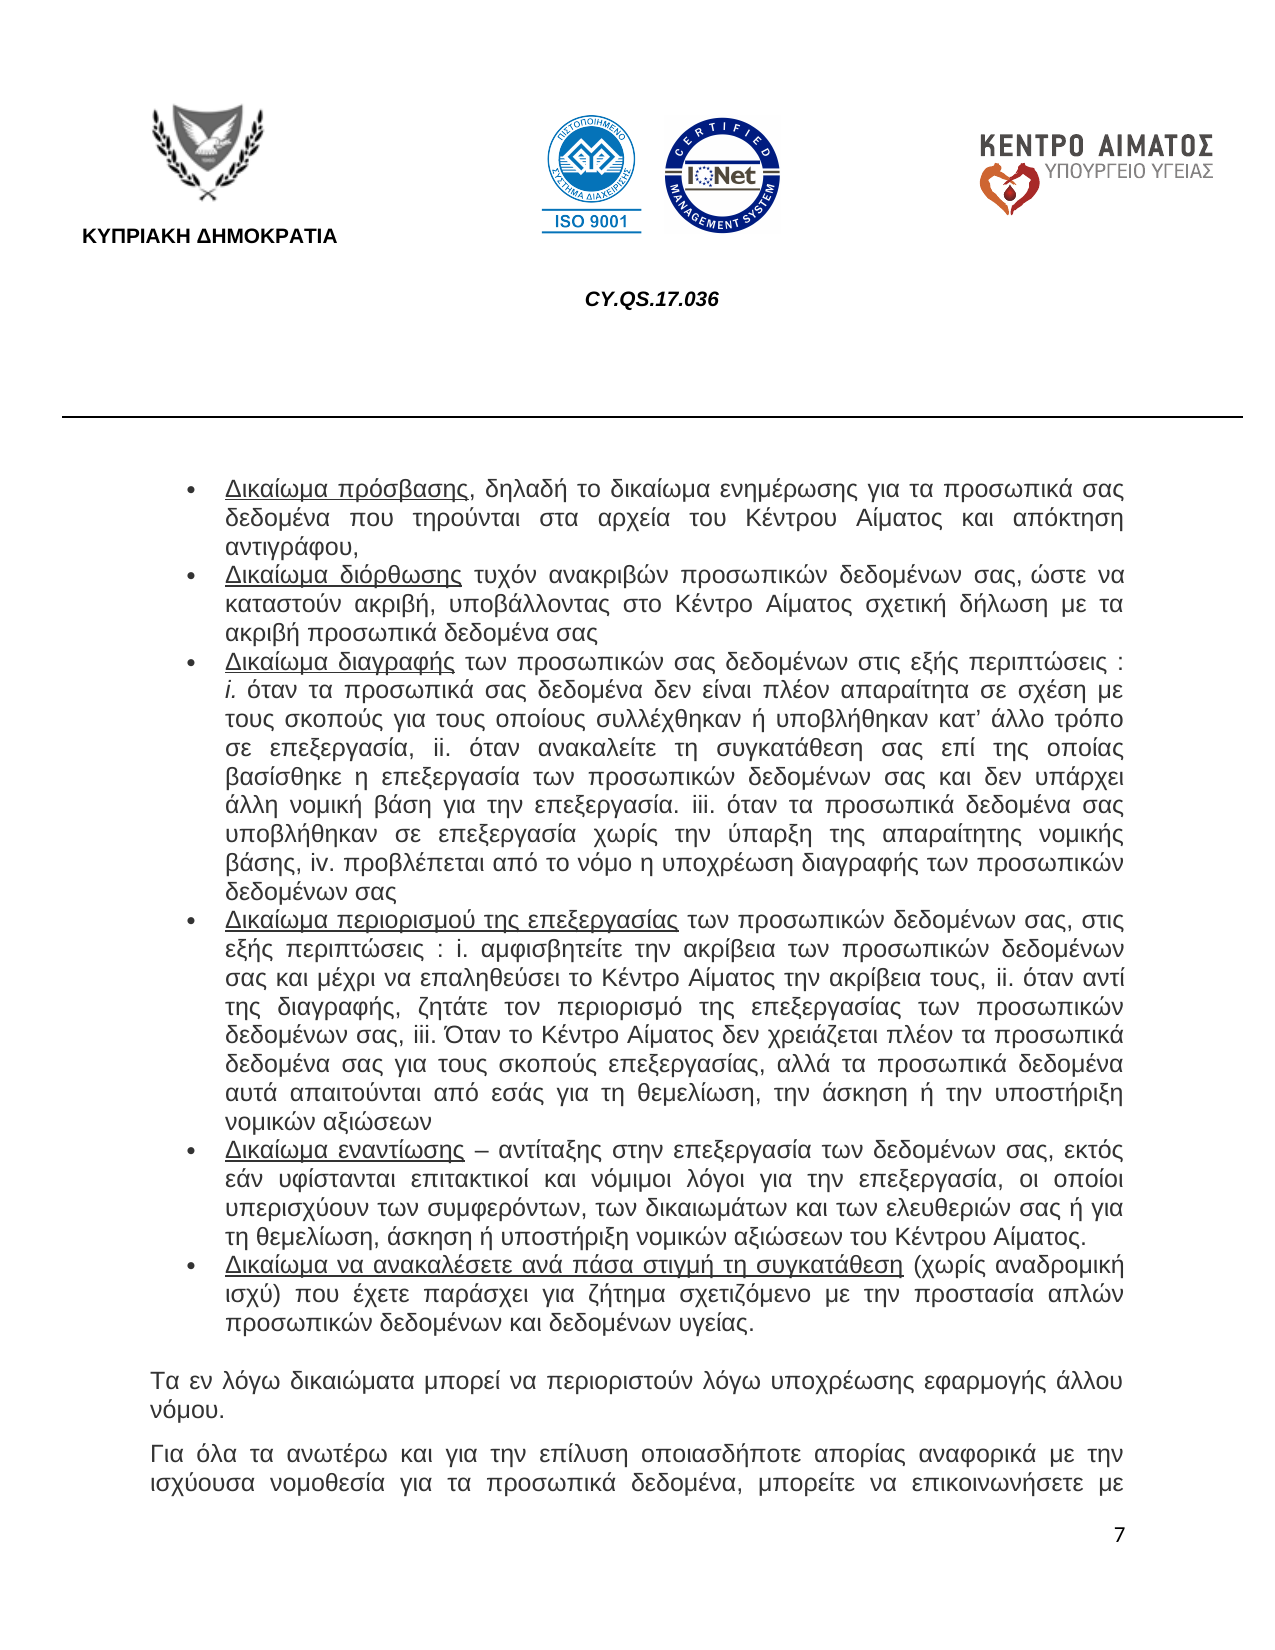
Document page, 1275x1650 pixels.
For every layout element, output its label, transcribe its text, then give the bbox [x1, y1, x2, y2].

list Δικαίωμα διαγραφής των προσωπικών σας δεδομένων στις εξής περιπτώσεις : i. όταν τα προσωπικά σας δεδομένα δεν είναι πλέον απαραίτητα σε σχέση με τους σκοπούς για τους οποίους συλλέχθηκαν ή υποβλήθηκαν κατ’ άλλο τρόπο σε επεξεργασία, ii. όταν ανακαλείτε τη συγκατάθεση σας επί της οποίας βασίσθηκε η επεξεργασία των προσωπικών δεδομένων σας και δεν υπάρχει άλλη νομική βάση για την επεξεργασία. iii. όταν τα προσωπικά δεδομένα σας υποβλήθηκαν σε επεξεργασία χωρίς την ύπαρξη της απαραίτητης νομικής βάσης, iv. προβλέπεται από το νόμο η υποχρέωση διαγραφής των προσωπικών δεδομένων σας [187, 647, 1125, 906]
list Δικαίωμα πρόσβασης, δηλαδή το δικαίωμα ενημέρωσης για τα προσωπικά σας δεδομένα που τηρούνται στα αρχεία του Κέντρου Αίματος και απόκτηση αντιγράφου, [187, 474, 1125, 561]
list Δικαίωμα να ανακαλέσετε ανά πάσα στιγμή τη συγκατάθεση (χωρίς αναδρομική ισχύ) που έχετε παράσχει για ζήτημα σχετιζόμενο με την προστασία απλών προσωπικών δεδομένων και δεδομένων υγείας. [187, 1251, 1125, 1337]
list Δικαίωμα εναντίωσης – αντίταξης στην επεξεργασία των δεδομένων σας, εκτός εάν υφίστανται επιτακτικοί και νόμιμοι λόγοι για την επεξεργασία, οι οποίοι υπερισχύουν των συμφερόντων, των δικαιωμάτων και των ελευθεριών σας ή για τη θεμελίωση, άσκηση ή υποστήριξη νομικών αξιώσεων του Κέντρου Αίματος. [187, 1136, 1125, 1251]
picture [541, 115, 642, 234]
picture [663, 115, 781, 234]
picture [148, 101, 271, 205]
list Δικαίωμα διόρθωσης τυχόν ανακριβών προσωπικών δεδομένων σας, ώστε να καταστούν ακριβή, υποβάλλοντας στο Κέντρο Αίματος σχετική δήλωση με τα ακριβή προσωπικά δεδομένα σας [187, 561, 1125, 647]
text Τα εν λόγω δικαιώματα μπορεί να περιοριστούν λόγω υποχρέωσης εφαρμογής άλλου νόμου. [150, 1366, 1125, 1423]
list Δικαίωμα περιορισμού της επεξεργασίας των προσωπικών δεδομένων σας, στις εξής περιπτώσεις : i. αμφισβητείτε την ακρίβεια των προσωπικών δεδομένων σας και μέχρι να επαληθεύσει το Κέντρο Αίματος την ακρίβεια τους, ii. όταν αντί της διαγραφής, ζητάτε τον περιορισμό της επεξεργασίας των προσωπικών δεδομένων σας, iii. Όταν το Κέντρο Αίματος δεν χρειάζεται πλέον τα προσωπικά δεδομένα σας για τους σκοπούς επεξεργασίας, αλλά τα προσωπικά δεδομένα αυτά απαιτούνται από εσάς για τη θεμελίωση, την άσκηση ή την υποστήριξη νομικών αξιώσεων [187, 906, 1125, 1136]
